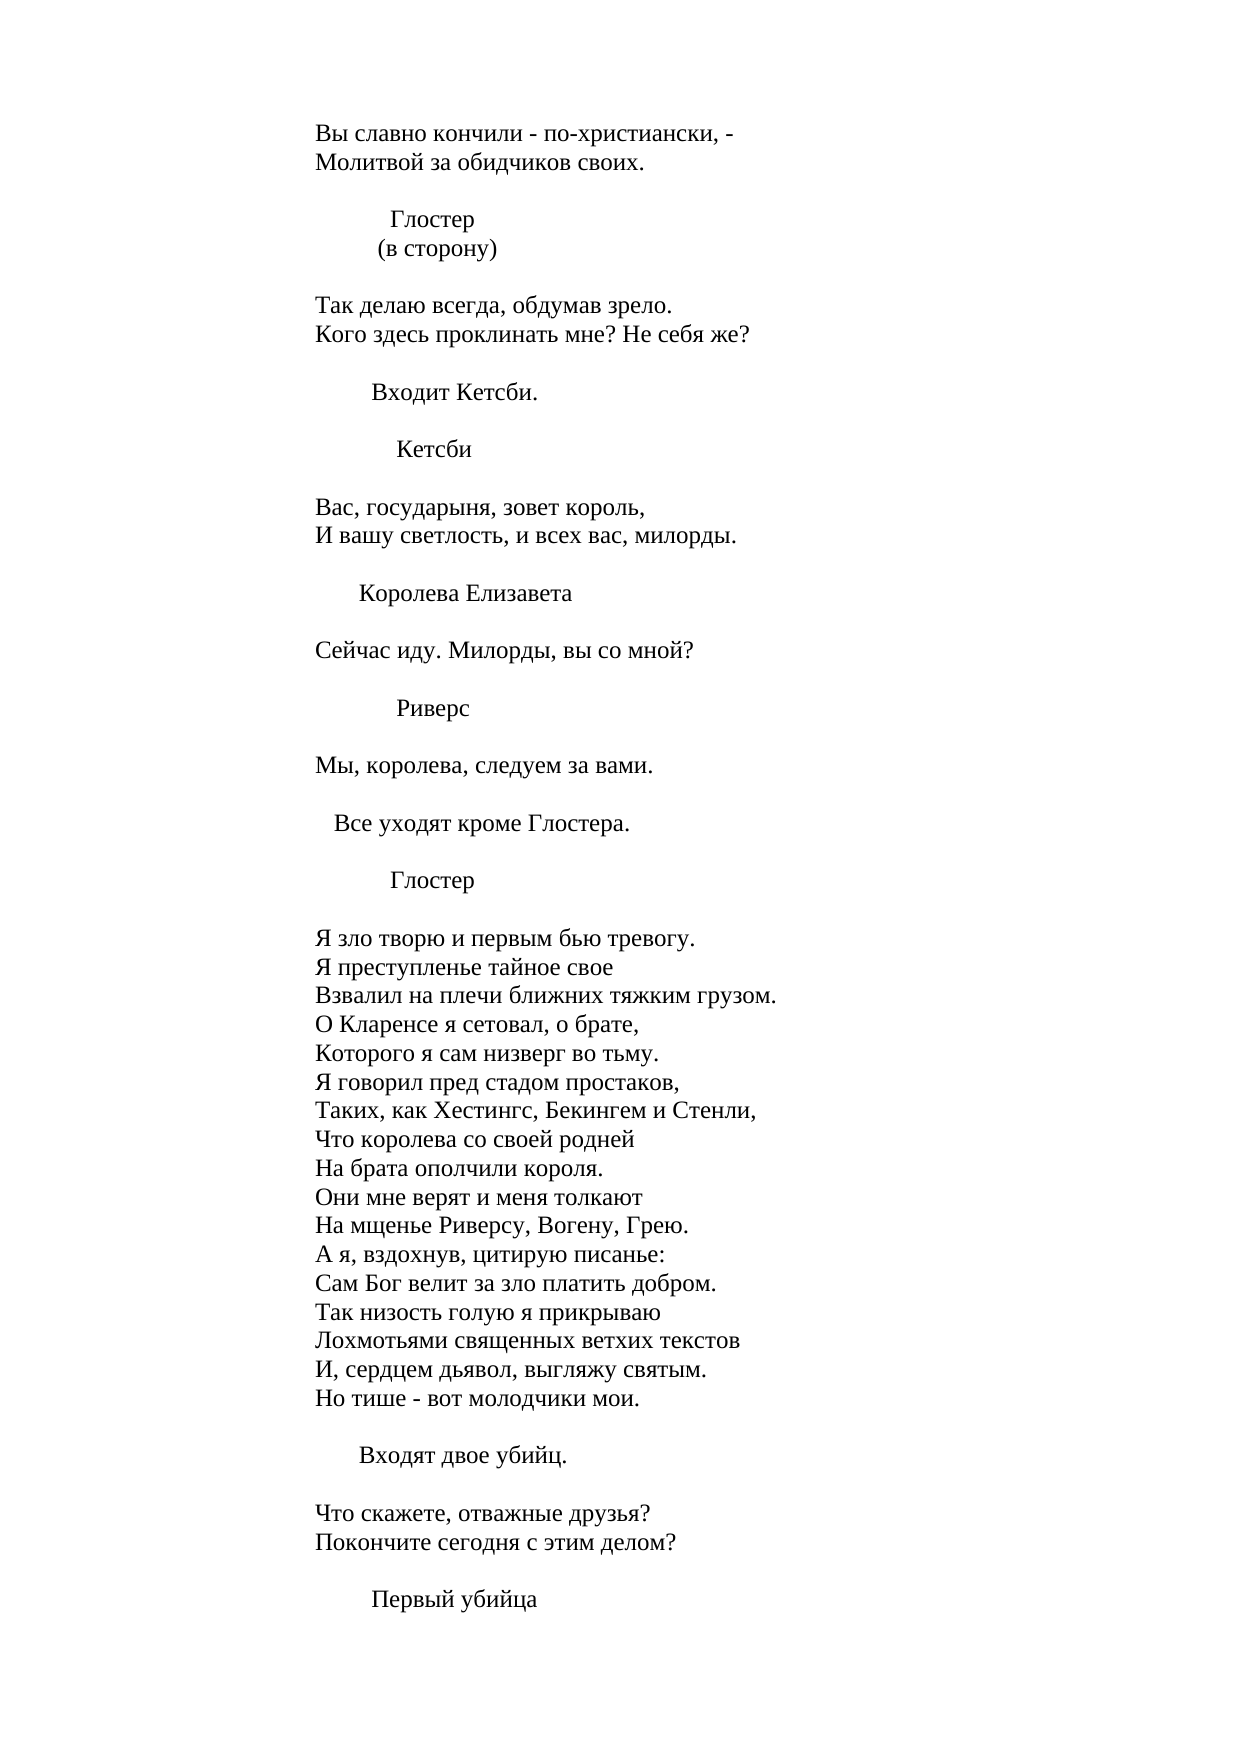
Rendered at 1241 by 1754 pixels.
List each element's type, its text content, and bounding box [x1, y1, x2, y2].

text Риверс [177, 693, 1152, 722]
text На брата ополчили короля. [177, 1153, 1152, 1182]
text Взвалил на плечи ближних тяжким грузом. [177, 981, 1152, 1009]
text Я говорил пред стадом простаков, [177, 1067, 1152, 1096]
text На мщенье Риверсу, Вогену, Грею. [177, 1211, 1152, 1239]
text (в сторону) [177, 233, 1152, 262]
text Вас, государыня, зовет король, [177, 492, 1152, 521]
text Так делаю всегда, обдумав зрело. [177, 291, 1152, 319]
text Сам Бог велит за зло платить добром. [177, 1268, 1152, 1297]
text Но тише - вот молодчики мои. [177, 1383, 1152, 1412]
text Глостер [177, 866, 1152, 894]
text Кетсби [177, 434, 1152, 463]
text Таких, как Хестингс, Бекингем и Стенли, [177, 1096, 1152, 1124]
text Первый убийца [177, 1584, 1152, 1613]
text Вы славно кончили - по-христиански, - [177, 118, 1152, 147]
text Все уходят кроме Глостера. [177, 808, 1152, 837]
text Которого я сам низверг во тьму. [177, 1038, 1152, 1067]
text Лохмотьями священных ветхих текстов [177, 1326, 1152, 1354]
text Молитвой за обидчиков своих. [177, 147, 1152, 176]
text Я зло творю и первым бью тревогу. [177, 923, 1152, 952]
text Так низость голую я прикрываю [177, 1297, 1152, 1326]
text Покончите сегодня с этим делом? [177, 1527, 1152, 1556]
text Что королева со своей родней [177, 1124, 1152, 1153]
text Входят двое убийц. [177, 1441, 1152, 1469]
text Глостер [177, 204, 1152, 233]
text Они мне верят и меня толкают [177, 1182, 1152, 1211]
text Что скажете, отважные друзья? [177, 1498, 1152, 1527]
text Кого здесь проклинать мне? Не себя же? [177, 319, 1152, 348]
text О Кларенсе я сетовал, о брате, [177, 1009, 1152, 1038]
text А я, вздохнув, цитирую писанье: [177, 1239, 1152, 1268]
text Входит Кетсби. [177, 377, 1152, 406]
text Королева Елизавета [177, 578, 1152, 607]
text Я преступленье тайное свое [177, 952, 1152, 981]
text Сейчас иду. Милорды, вы со мной? [177, 636, 1152, 664]
text Мы, королева, следуем за вами. [177, 751, 1152, 779]
text И вашу светлость, и всех вас, милорды. [177, 521, 1152, 549]
text И, сердцем дьявол, выгляжу святым. [177, 1354, 1152, 1383]
